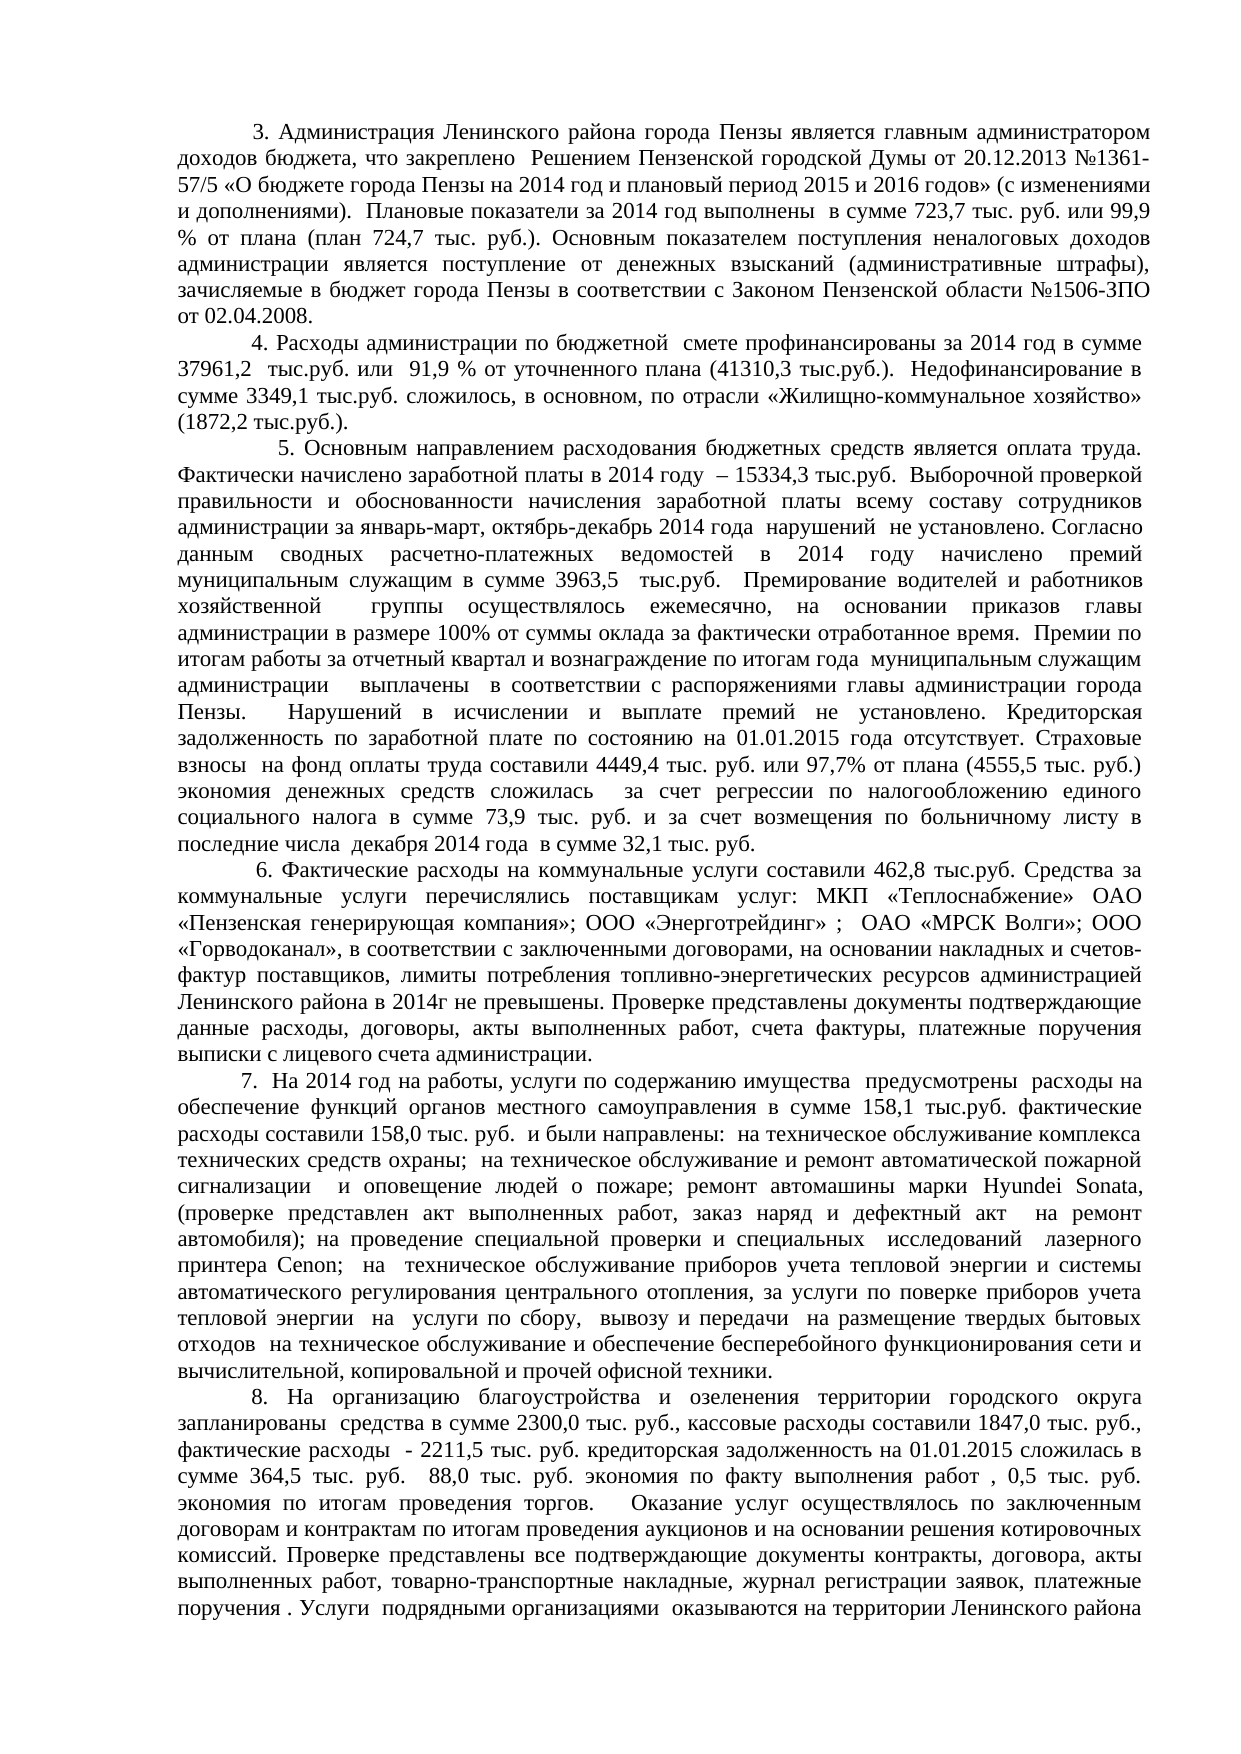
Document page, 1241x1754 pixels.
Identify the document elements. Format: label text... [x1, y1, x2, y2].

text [177, 1383, 1143, 1620]
text 5. Основным направлением расходования бюджетных средств является оплата труда. Фактически начислено заработной платы в 2014 году – 15334,3 тыс.руб. Выборочной проверкой правильности и обоснованности начисления заработной платы всему составу сотрудников администрации за январь-март, октябрь-декабрь 2014 года нарушений не установлено. Согласно данным сводных расчетно-платежных ведомостей в 2014 году начислено премий муниципальным служащим в сумме 3963,5 тыс.руб. Премирование водителей и работников хозяйственной группы осуществлялось ежемесячно, на основании приказов главы администрации в размере 100% от суммы оклада за фактически отработанное время. Премии по итогам работы за отчетный квартал и вознаграждение по итогам года муниципальным служащим администрации выплачены в соответствии с распоряжениями главы администрации города Пензы. Нарушений в исчислении и выплате премий не установлено. Кредиторская задолженность по заработной плате по состоянию на 01.01.2015 года отсутствует. Страховые взносы на фонд оплаты труда составили 4449,4 тыс. руб. или 97,7% от плана (4555,5 тыс. руб.) экономия денежных средств сложилась за счет регрессии по налогообложению единого социального налога в сумме 73,9 тыс. руб. и за счет возмещения по больничному листу в последние числа декабря 2014 года в сумме 32,1 тыс. руб. [177, 434, 1143, 856]
text 7. На 2014 год на работы, услуги по содержанию имущества предусмотрены расходы на обеспечение функций органов местного самоуправления в сумме 158,1 тыс.руб. фактические расходы составили 158,0 тыс. руб. и были направлены: на техническое обслуживание комплекса технических средств охраны; на техническое обслуживание и ремонт автоматической пожарной сигнализации и оповещение людей о пожаре; ремонт автомашины марки Hyundei Sonata, (проверке представлен акт выполненных работ, заказ наряд и дефектный акт на ремонт автомобиля); на проведение специальной проверки и специальных исследований лазерного принтера Cenon; на техническое обслуживание приборов учета тепловой энергии и системы автоматического регулирования центрального отопления, за услуги по поверке приборов учета тепловой энергии на услуги по сбору, вывозу и передачи на размещение твердых бытовых отходов на техническое обслуживание и обеспечение бесперебойного функционирования сети и вычислительной, копировальной и прочей офисной техники. [177, 1067, 1143, 1383]
text 4. Расходы администрации по бюджетной смете профинансированы за 2014 год в сумме 37961,2 тыс.руб. или 91,9 % от уточненного плана (41310,3 тыс.руб.). Недофинансирование в сумме 3349,1 тыс.руб. сложилось, в основном, по отрасли «Жилищно-коммунальное хозяйство» (1872,2 тыс.руб.). [177, 329, 1143, 434]
text 6. Фактические расходы на коммунальные услуги составили 462,8 тыс.руб. Средства за коммунальные услуги перечислялись поставщикам услуг: МКП «Теплоснабжение» ОАО «Пензенская генерирующая компания»; ООО «Энерготрейдинг» ; ОАО «МРСК Волги»; ООО «Горводоканал», в соответствии с заключенными договорами, на основании накладных и счетов-фактур поставщиков, лимиты потребления топливно-энергетических ресурсов администрацией Ленинского района в 2014г не превышены. Проверке представлены документы подтверждающие данные расходы, договоры, акты выполненных работ, счета фактуры, платежные поручения выписки с лицевого счета администрации. [177, 856, 1143, 1067]
text 3. Администрация Ленинского района города Пензы является главным администратором доходов бюджета, что закреплено Решением Пензенской городской Думы от 20.12.2013 №1361-57/5 «О бюджете города Пензы на 2014 год и плановый период 2015 и 2016 годов» (с изменениями и дополнениями). Плановые показатели за 2014 год выполнены в сумме 723,7 тыс. руб. или 99,9 % от плана (план 724,7 тыс. руб.). Основным показателем поступления неналоговых доходов администрации является поступление от денежных взысканий (административные штрафы), зачисляемые в бюджет города Пензы в соответствии с Законом Пензенской области №1506-ЗПО от 02.04.2008. [177, 118, 1152, 329]
